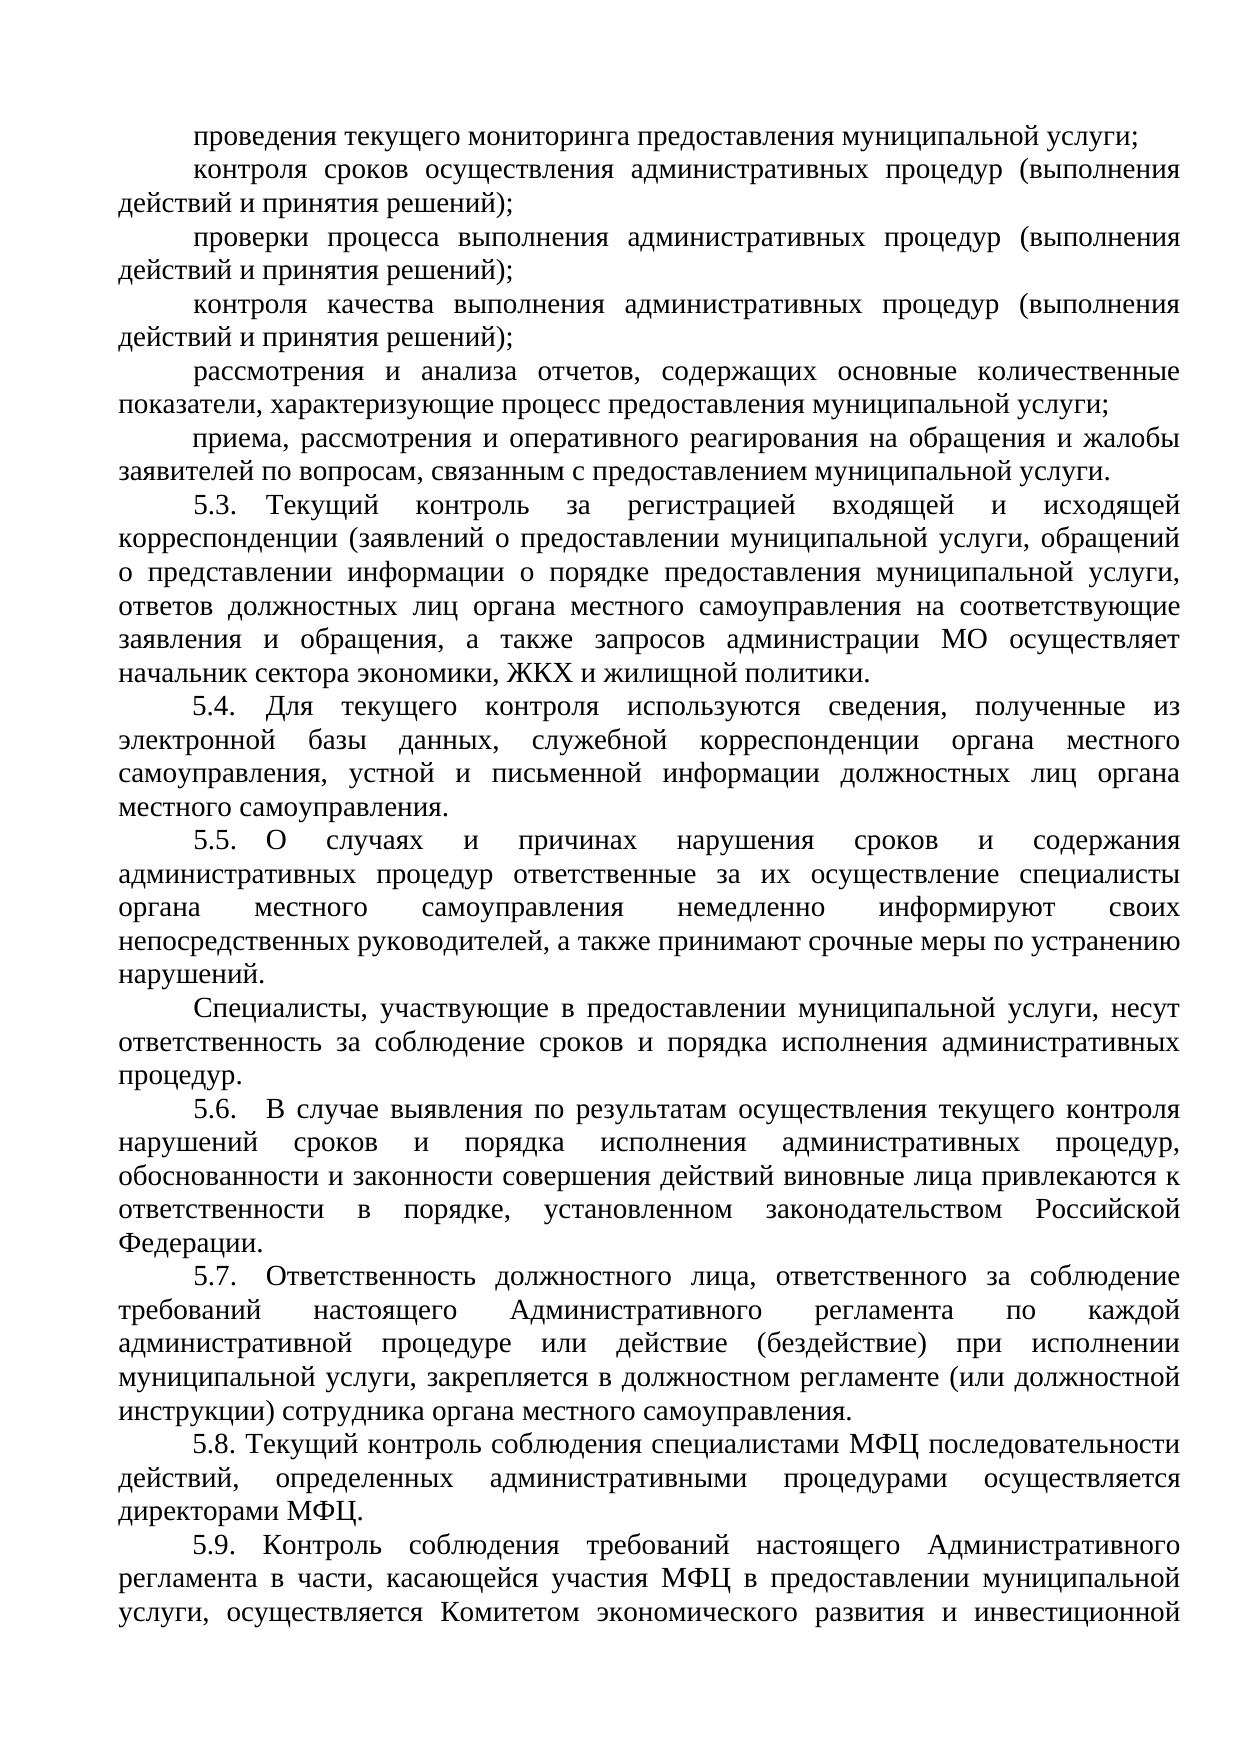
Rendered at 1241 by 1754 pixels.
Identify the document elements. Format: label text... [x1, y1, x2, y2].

text проведения текущего мониторинга предоставления муниципальной услуги; [118, 118, 1181, 152]
text контроля качества выполнения административных процедур (выполнения действий и принятия решений); [118, 286, 1181, 353]
text Специалисты, участвующие в предоставлении муниципальной услуги, несут ответственность за соблюдение сроков и порядка исполнения административных процедур. [118, 990, 1181, 1091]
text проверки процесса выполнения административных процедур (выполнения действий и принятия решений); [118, 219, 1181, 286]
text рассмотрения и анализа отчетов, содержащих основные количественные показатели, характеризующие процесс предоставления муниципальной услуги; [118, 353, 1181, 420]
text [118, 1527, 1181, 1627]
text контроля сроков осуществления административных процедур (выполнения действий и принятия решений); [118, 152, 1181, 219]
text 5.3. Текущий контроль за регистрацией входящей и исходящей корреспонденции (заявлений о предоставлении муниципальной услуги, обращений о представлении информации о порядке предоставления муниципальной услуги, ответов должностных лиц органа местного самоуправления на соответствующие заявления и обращения, а также запросов администрации МО осуществляет начальник сектора экономики, ЖКХ и жилищной политики. [118, 487, 1181, 688]
text приема, рассмотрения и оперативного реагирования на обращения и жалобы заявителей по вопросам, связанным с предоставлением муниципальной услуги. [118, 420, 1181, 487]
text 5.5. О случаях и причинах нарушения сроков и содержания административных процедур ответственные за их осуществление специалисты органа местного самоуправления немедленно информируют своих непосредственных руководителей, а также принимают срочные меры по устранению нарушений. [118, 822, 1181, 990]
text 5.4. Для текущего контроля используются сведения, полученные из электронной базы данных, служебной корреспонденции органа местного самоуправления, устной и письменной информации должностных лиц органа местного самоуправления. [118, 688, 1181, 822]
text 5.6. В случае выявления по результатам осуществления текущего контроля нарушений сроков и порядка исполнения административных процедур, обоснованности и законности совершения действий виновные лица привлекаются к ответственности в порядке, установленном законодательством Российской Федерации. [118, 1091, 1181, 1258]
text 5.8. Текущий контроль соблюдения специалистами МФЦ последовательности действий, определенных административными процедурами осуществляется директорами МФЦ. [118, 1426, 1181, 1527]
text 5.7. Ответственность должностного лица, ответственного за соблюдение требований настоящего Административного регламента по каждой административной процедуре или действие (бездействие) при исполнении муниципальной услуги, закрепляется в должностном регламенте (или должностной инструкции) сотрудника органа местного самоуправления. [118, 1258, 1181, 1426]
